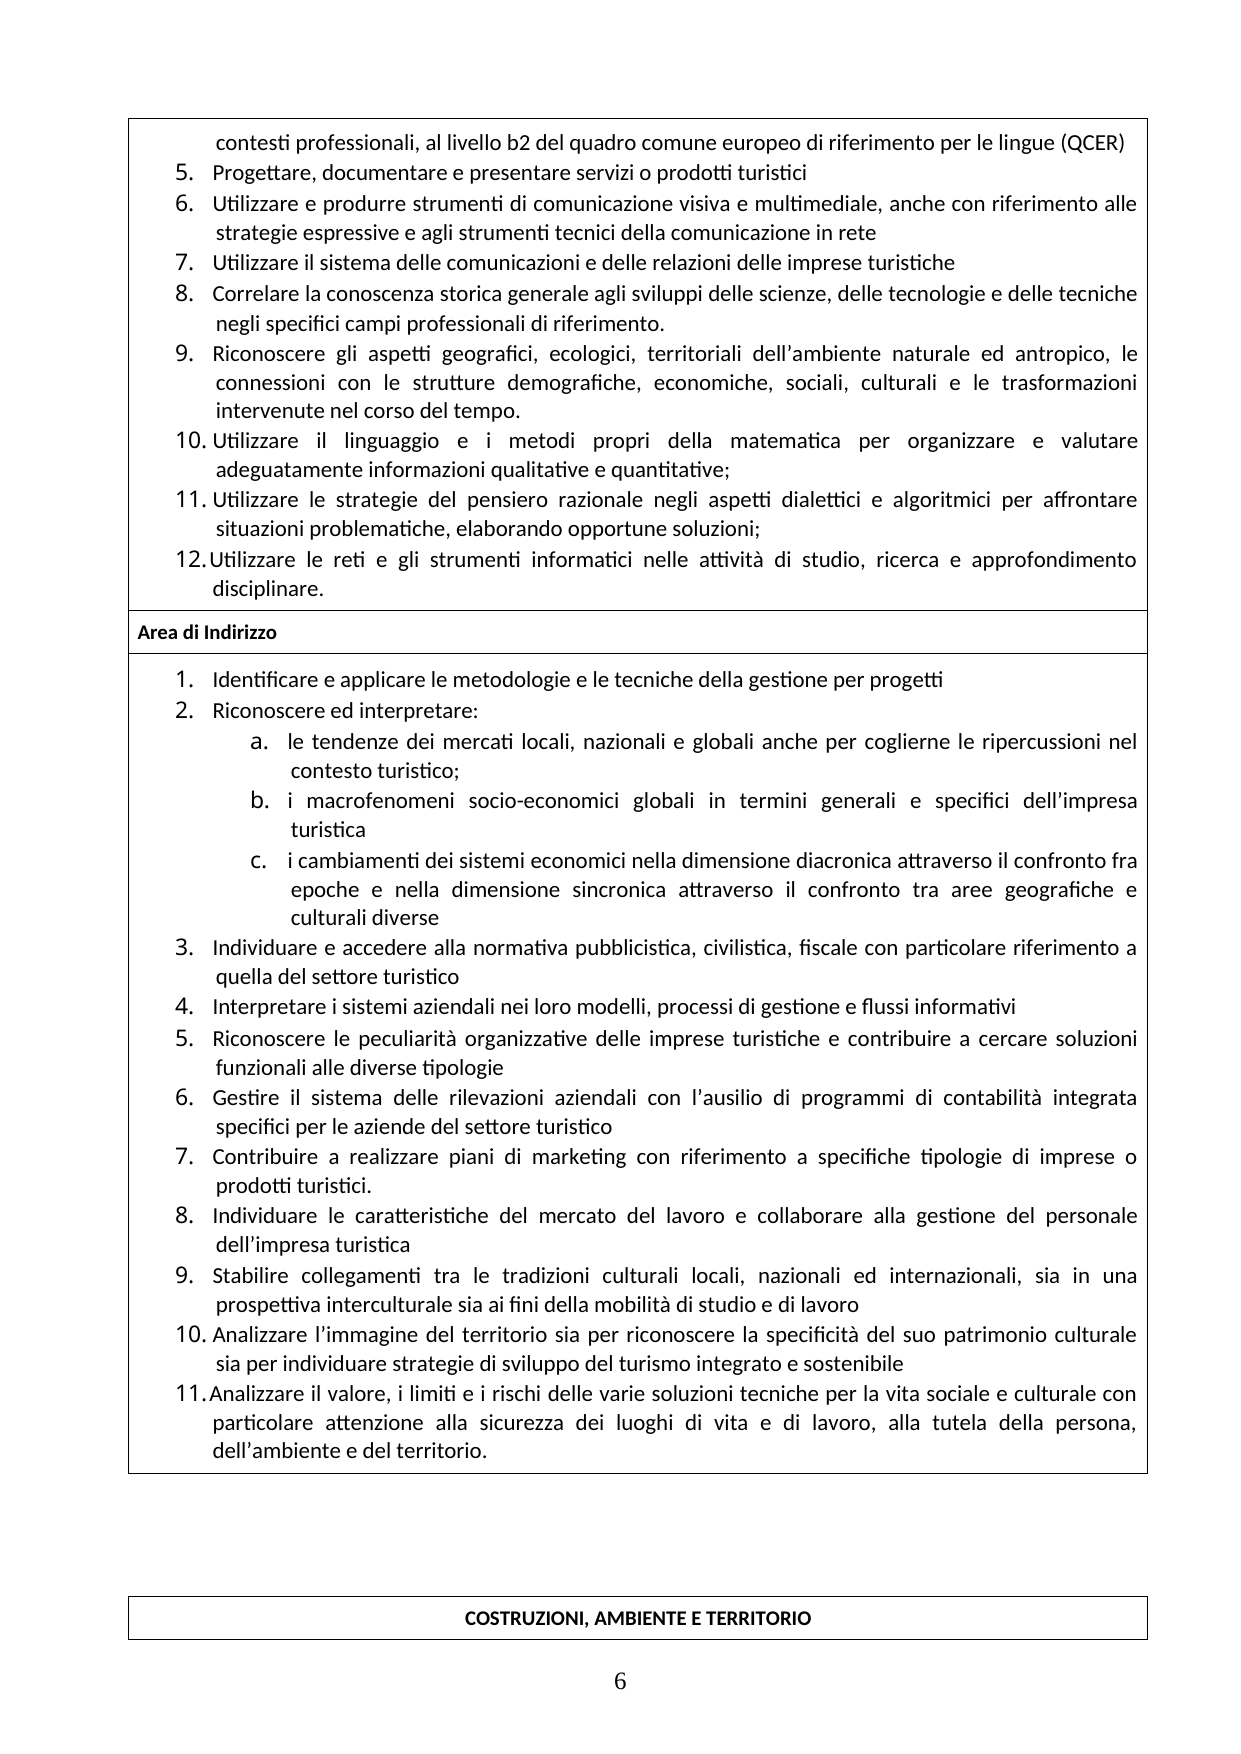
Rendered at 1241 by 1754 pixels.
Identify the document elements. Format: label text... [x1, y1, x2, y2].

table_cell Area di Indirizzo [129, 611, 1147, 653]
table_cell Identificare e applicare le metodologie e le tecniche della gestione per progetti Riconoscere ed interpretare: le tendenze dei mercati locali, nazionali e globali anche per coglierne le ripercussioni nel contesto turistico; i macrofenomeni socio-economici globali in termini generali e specifici dell’impresa turistica i cambiamenti dei sistemi economici nella dimensione diacronica attraverso il confronto fra epoche e nella dimensione sincronica attraverso il confronto tra aree geografiche e culturali diverse Individuare e accedere alla normativa pubblicistica, civilistica, fiscale con particolare riferimento a quella del settore turistico Interpretare i sistemi aziendali nei loro modelli, processi di gestione e flussi informativi Riconoscere le peculiarità organizzative delle imprese turistiche e contribuire a cercare soluzioni funzionali alle diverse tipologie Gestire il sistema delle rilevazioni aziendali con l’ausilio di programmi di contabilità integrata specifici per le aziende del settore turistico Contribuire a realizzare piani di marketing con riferimento a specifiche tipologie di imprese o prodotti turistici. Individuare le caratteristiche del mercato del lavoro e collaborare alla gestione del personale dell’impresa turistica Stabilire collegamenti tra le tradizioni culturali locali, nazionali ed internazionali, sia in una prospettiva interculturale sia ai fini della mobilità di studio e di lavoro Analizzare l’immagine del territorio sia per riconoscere la specificità del suo patrimonio culturale sia per individuare strategie di sviluppo del turismo integrato e sostenibile Analizzare il valore, i limiti e i rischi delle varie soluzioni tecniche per la vita sociale e culturale con particolare attenzione alla sicurezza dei luoghi di vita e di lavoro, alla tutela della persona, dell’ambiente e del territorio. [129, 654, 1147, 1473]
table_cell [129, 119, 1147, 610]
table_header COSTRUZIONI, AMBIENTE E TERRITORIO [129, 1597, 1147, 1639]
